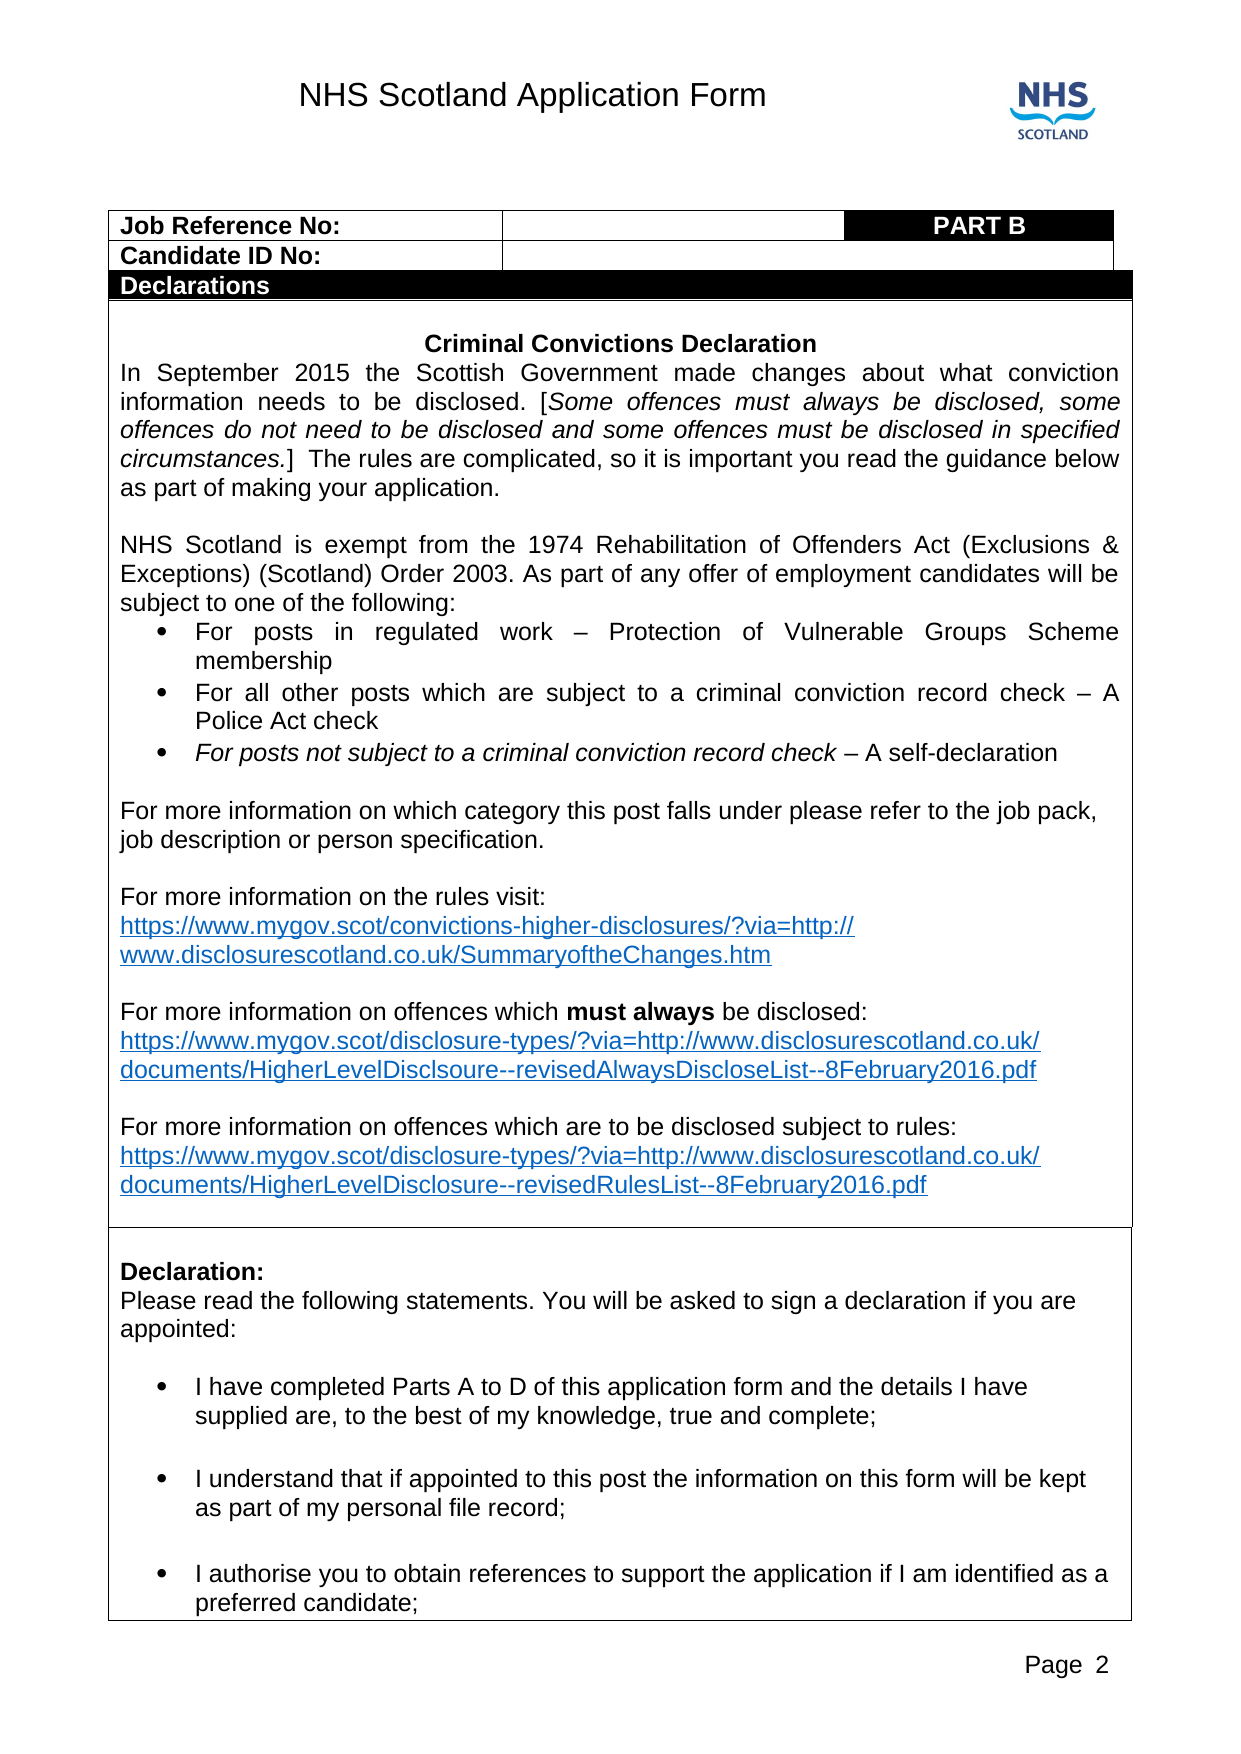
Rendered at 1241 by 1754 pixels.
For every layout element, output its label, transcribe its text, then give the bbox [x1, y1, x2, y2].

table_cell [503, 241, 1113, 270]
picture [1002, 75, 1103, 147]
table_cell Criminal Convictions Declaration In September 2015 the Scottish Government made changes about what conviction information needs to be disclosed. [Some offences must always be disclosed, some offences do not need to be disclosed and some offences must be disclosed in specified circumstances.] The rules are complicated, so it is important you read the guidance below as part of making your application. NHS Scotland is exempt from the 1974 Rehabilitation of Offenders Act (Exclusions & Exceptions) (Scotland) Order 2003. As part of any offer of employment candidates will be subject to one of the following: For posts in regulated work – Protection of Vulnerable Groups Scheme membership For all other posts which are subject to a criminal conviction record check – A Police Act check For posts not subject to a criminal conviction record check – A self-declaration For more information on which category this post falls under please refer to the job pack, job description or person specification. For more information on the rules visit: https://www.mygov.scot/convictions-higher-disclosures/?via=http://www.disclosurescotland.co.uk/SummaryoftheChanges.htm For more information on offences which must always be disclosed: https://www.mygov.scot/disclosure-types/?via=http://www.disclosurescotland.co.uk/documents/HigherLevelDisclsoure--revisedAlwaysDiscloseList--8February2016.pdf For more information on offences which are to be disclosed subject to rules: https://www.mygov.scot/disclosure-types/?via=http://www.disclosurescotland.co.uk/documents/HigherLevelDisclosure--revisedRulesList--8February2016.pdf [109, 301, 1132, 1227]
table_header Job Reference No: Job Reference Number: [109, 211, 502, 240]
table_header [503, 211, 844, 240]
table_cell Declarations [109, 270, 1132, 299]
table_cell Candidate ID No: [109, 241, 502, 270]
table_header PART B [846, 211, 1113, 240]
